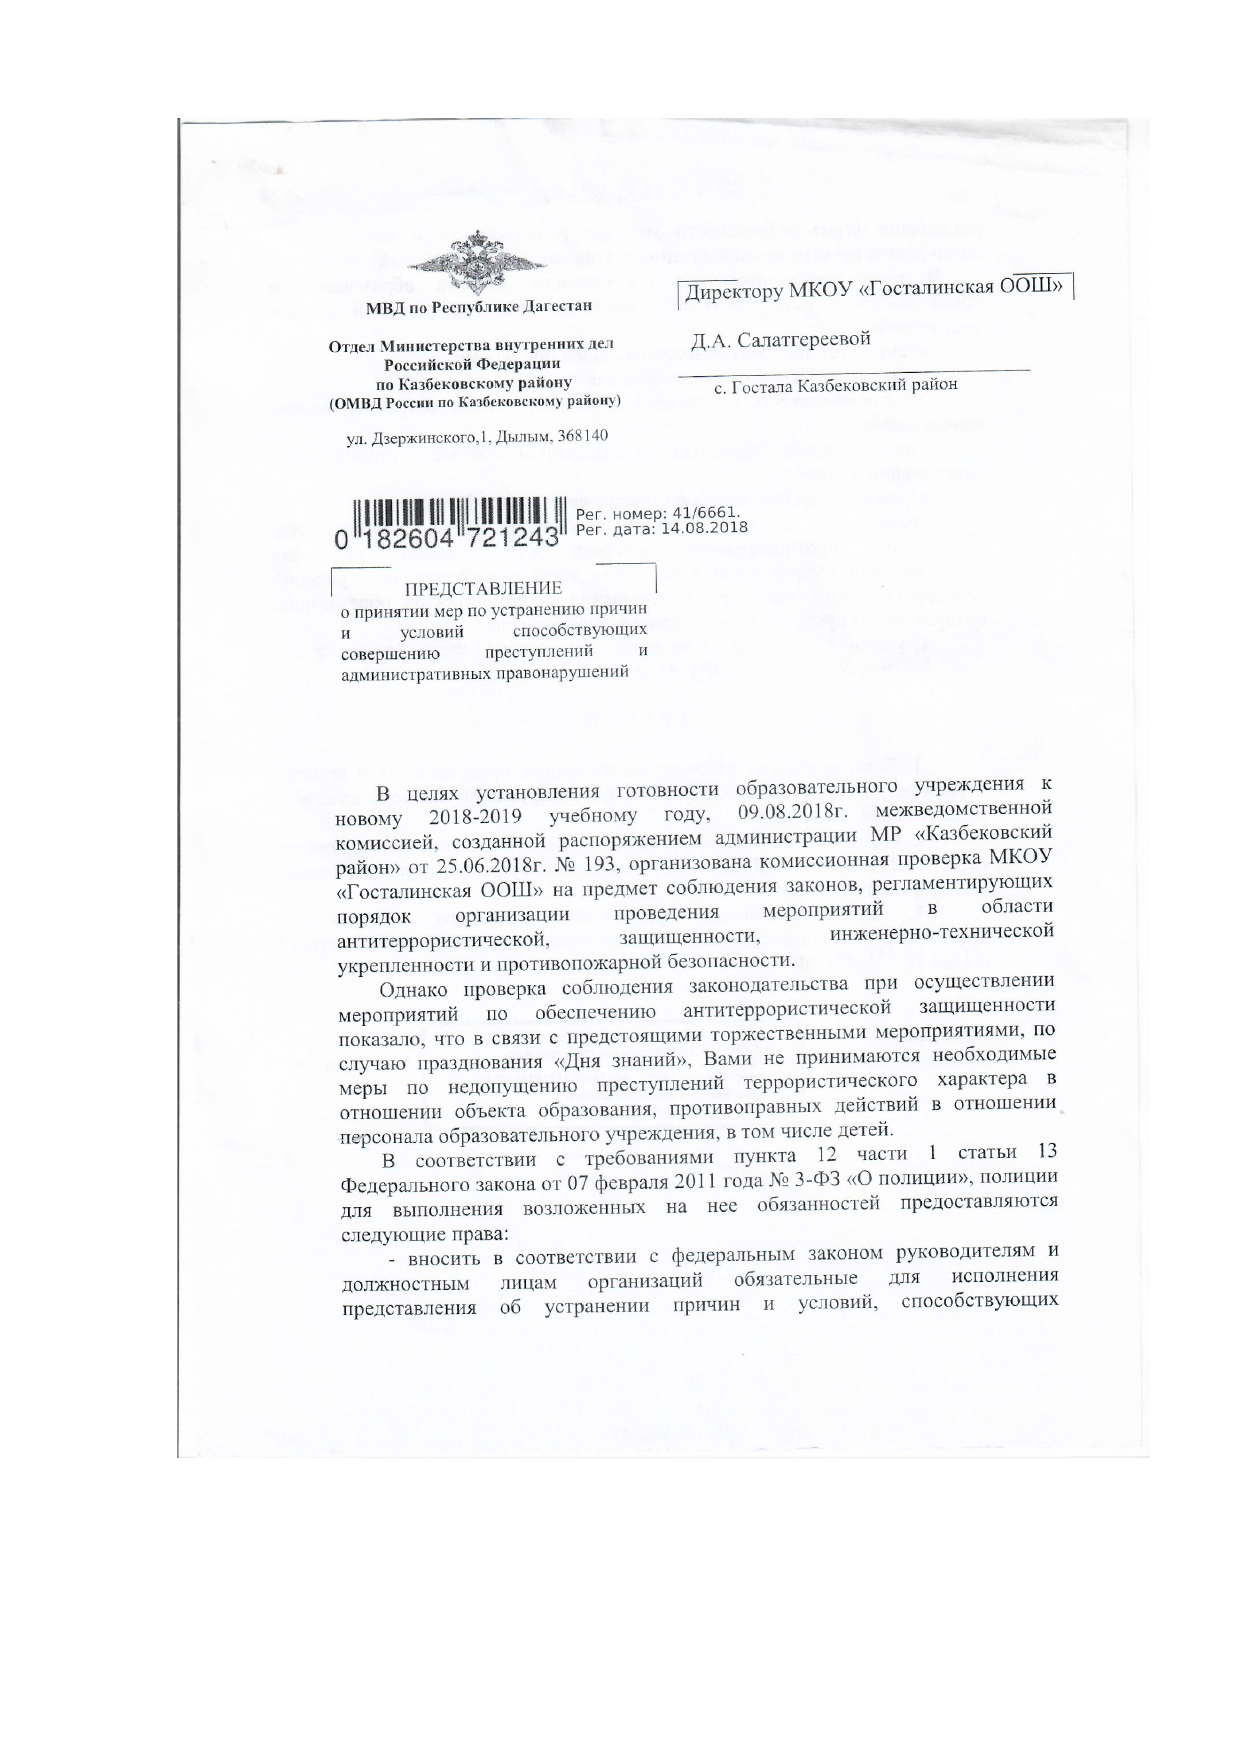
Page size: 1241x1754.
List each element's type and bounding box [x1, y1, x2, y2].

picture [177, 118, 1152, 1458]
